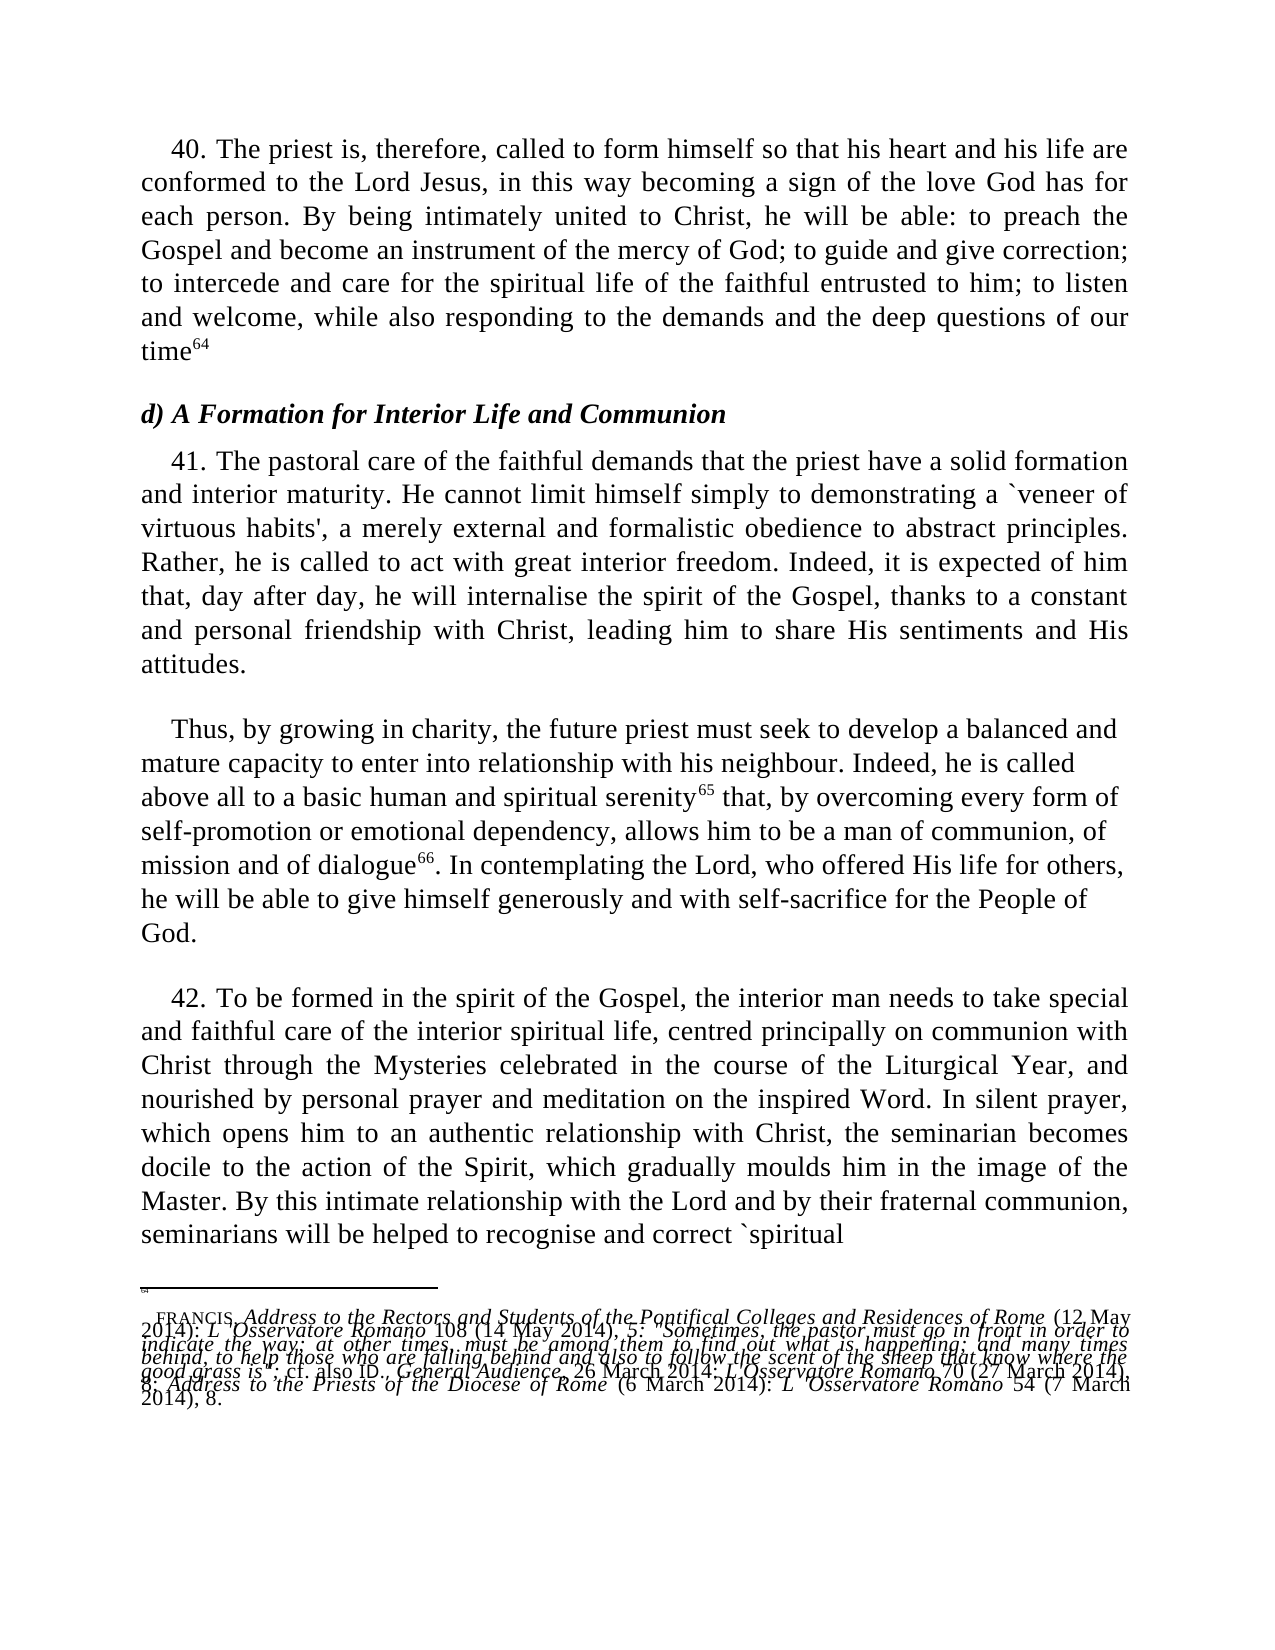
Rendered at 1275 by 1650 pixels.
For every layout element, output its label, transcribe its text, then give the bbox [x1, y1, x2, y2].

list The priest is, therefore, called to form himself so that his heart and his life are conformed to the Lord Jesus, in this way becoming a sign of the love God has for each person. By being intimately united to Christ, he will be able: to preach the Gospel and become an instrument of the mercy of God; to guide and give correction; to intercede and care for the spiritual life of the faithful entrusted to him; to listen and welcome, while also responding to the demands and the deep questions of our time64 [141, 131, 1131, 367]
list To be formed in the spirit of the Gospel, the interior man needs to take special and faithful care of the interior spiritual life, centred principally on communion with Christ through the Mysteries celebrated in the course of the Liturgical Year, and nourished by personal prayer and meditation on the inspired Word. In silent prayer, which opens him to an authentic relationship with Christ, the seminarian becomes docile to the action of the Spirit, which gradually moulds him in the image of the Master. By this intimate relationship with the Lord and by their fraternal communion, seminarians will be helped to recognise and correct `spiritual [141, 980, 1131, 1251]
list The pastoral care of the faithful demands that the priest have a solid formation and interior maturity. He cannot limit himself simply to demonstrating a `veneer of virtuous habits', a merely external and formalistic obedience to abstract principles. Rather, he is called to act with great interior freedom. Indeed, it is expected of him that, day after day, he will internalise the spirit of the Gospel, thanks to a constant and personal friendship with Christ, leading him to share His sentiments and His attitudes. [141, 443, 1131, 680]
text FRANCIS, Address to the Rectors and Students of the Pontifical Colleges and Residences of Rome (12 May 2014): L 'Osservatore Romano 108 (14 May 2014), 5: "Sometimes, the pastor must go in front in order to indicate the way; at other times, must be among them to find out what is happening; and many times behind, to help those who are falling behind and also to follow the scent of the sheep that know where the good grass is"; cf. also ID., General Audience, 26 March 2014: L'Osservatore Romano 70 (27 March 2014), 8; Address to the Priests of the Diocese of Rome (6 March 2014): L 'Osservatore Romano 54 (7 March 2014), 8. [141, 1314, 1131, 1408]
text Thus, by growing in charity, the future priest must seek to develop a balanced and mature capacity to enter into relationship with his neighbour. Indeed, he is called above all to a basic human and spiritual serenity65 that, by overcoming every form of self-promotion or emotional dependency, allows him to be a man of communion, of mission and of dialogue66. In contemplating the Lord, who offered His life for others, he will be able to give himself generously and with self-sacrifice for the People of God. [141, 712, 1138, 949]
text 64 [141, 1286, 1146, 1302]
text d) A Formation for Interior Life and Communion [141, 397, 1146, 430]
